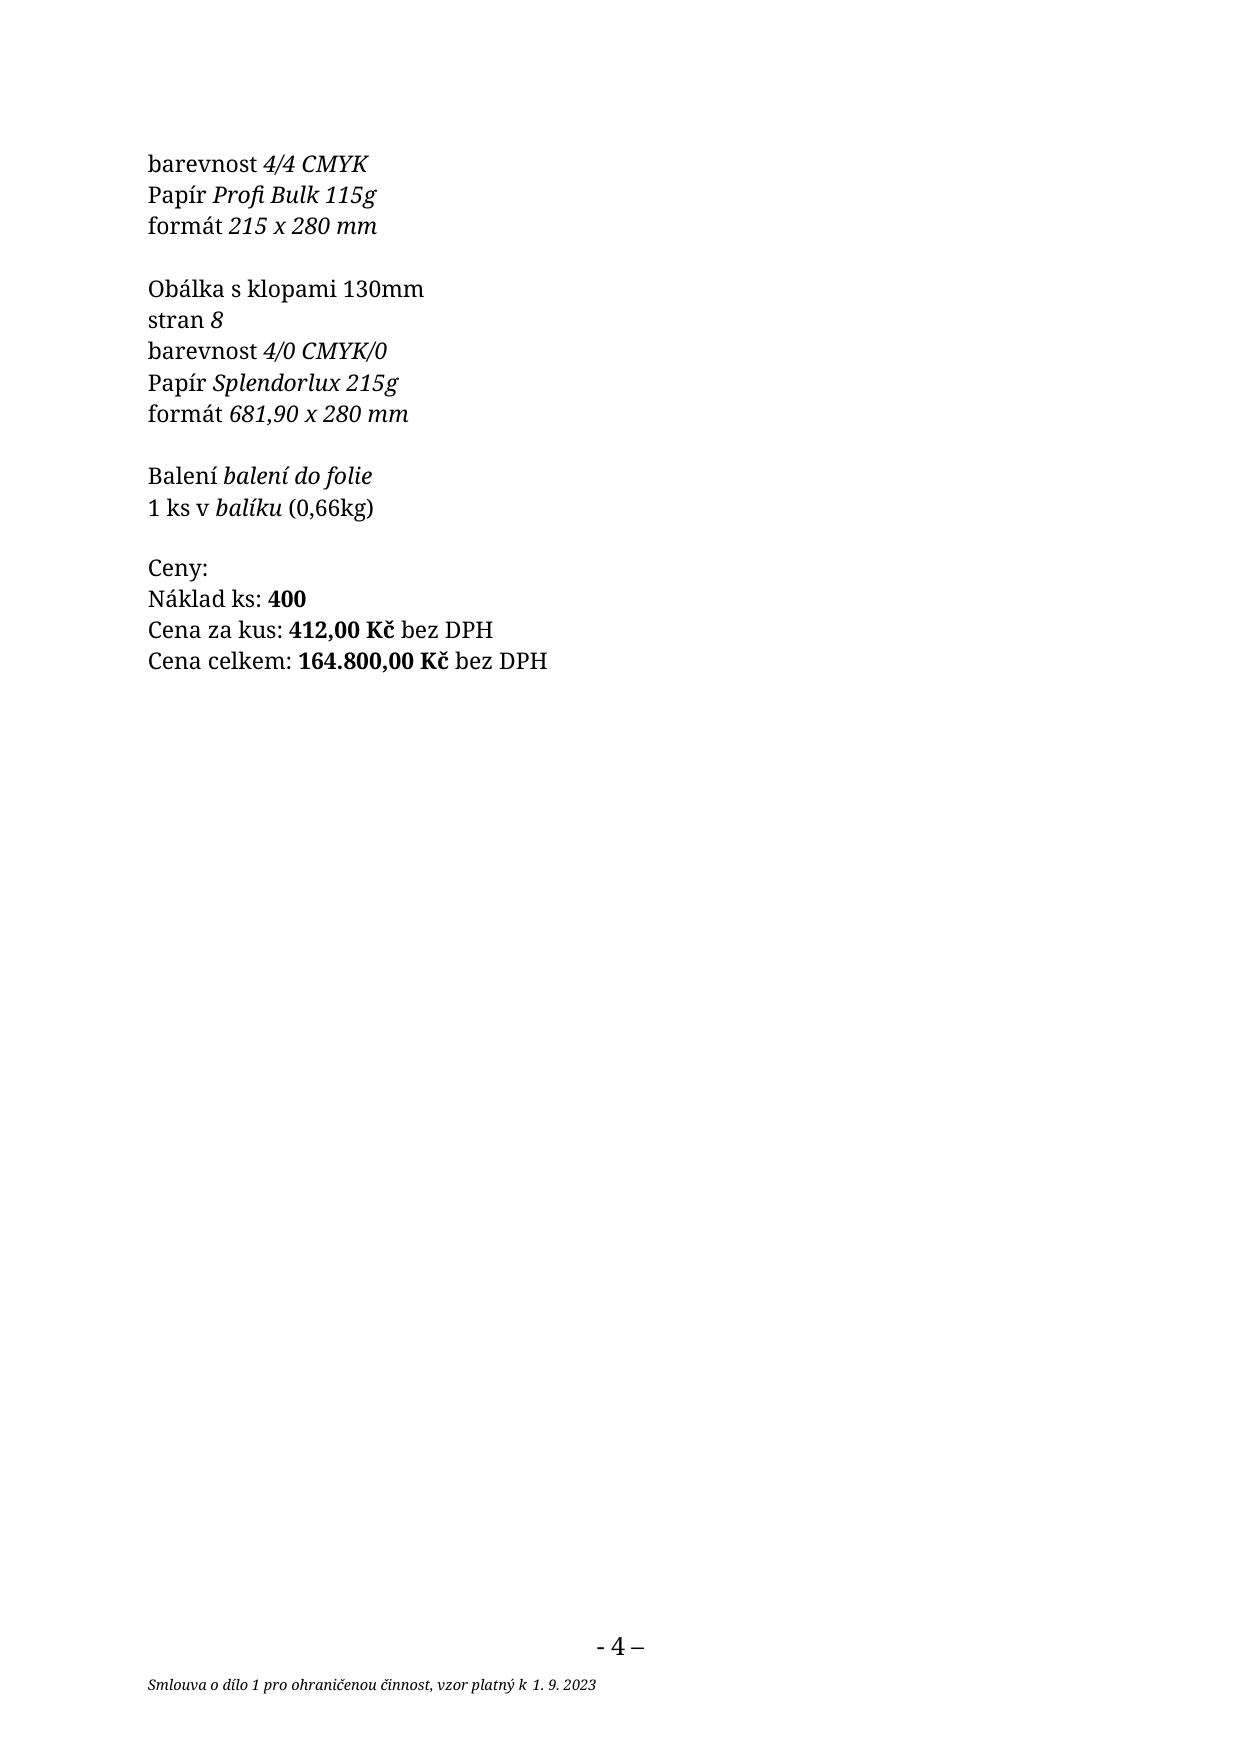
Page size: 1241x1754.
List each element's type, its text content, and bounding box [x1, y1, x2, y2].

text formát 681,90 x 280 mm [148, 398, 1092, 429]
text Ceny: [148, 551, 1092, 583]
text formát 215 x 280 mm [148, 210, 1092, 241]
text Náklad ks: 400 Cena za kus: 412,00 Kč bez DPH [148, 583, 1092, 645]
text 1 ks v balíku (0,66kg) [148, 491, 1092, 523]
text barevnost 4/4 CMYK [148, 148, 1092, 179]
text Cena celkem: 164.800,00 Kč bez DPH [148, 645, 1092, 676]
text Papír Splendorlux 215g [148, 366, 1092, 398]
text Papír Profi Bulk 115g [148, 179, 1092, 210]
text Balení balení do folie [148, 429, 1092, 491]
text stran 8 [148, 304, 1092, 335]
text barevnost 4/0 CMYK/0 [148, 335, 1092, 366]
text Obálka s klopami 130mm [148, 241, 1092, 304]
